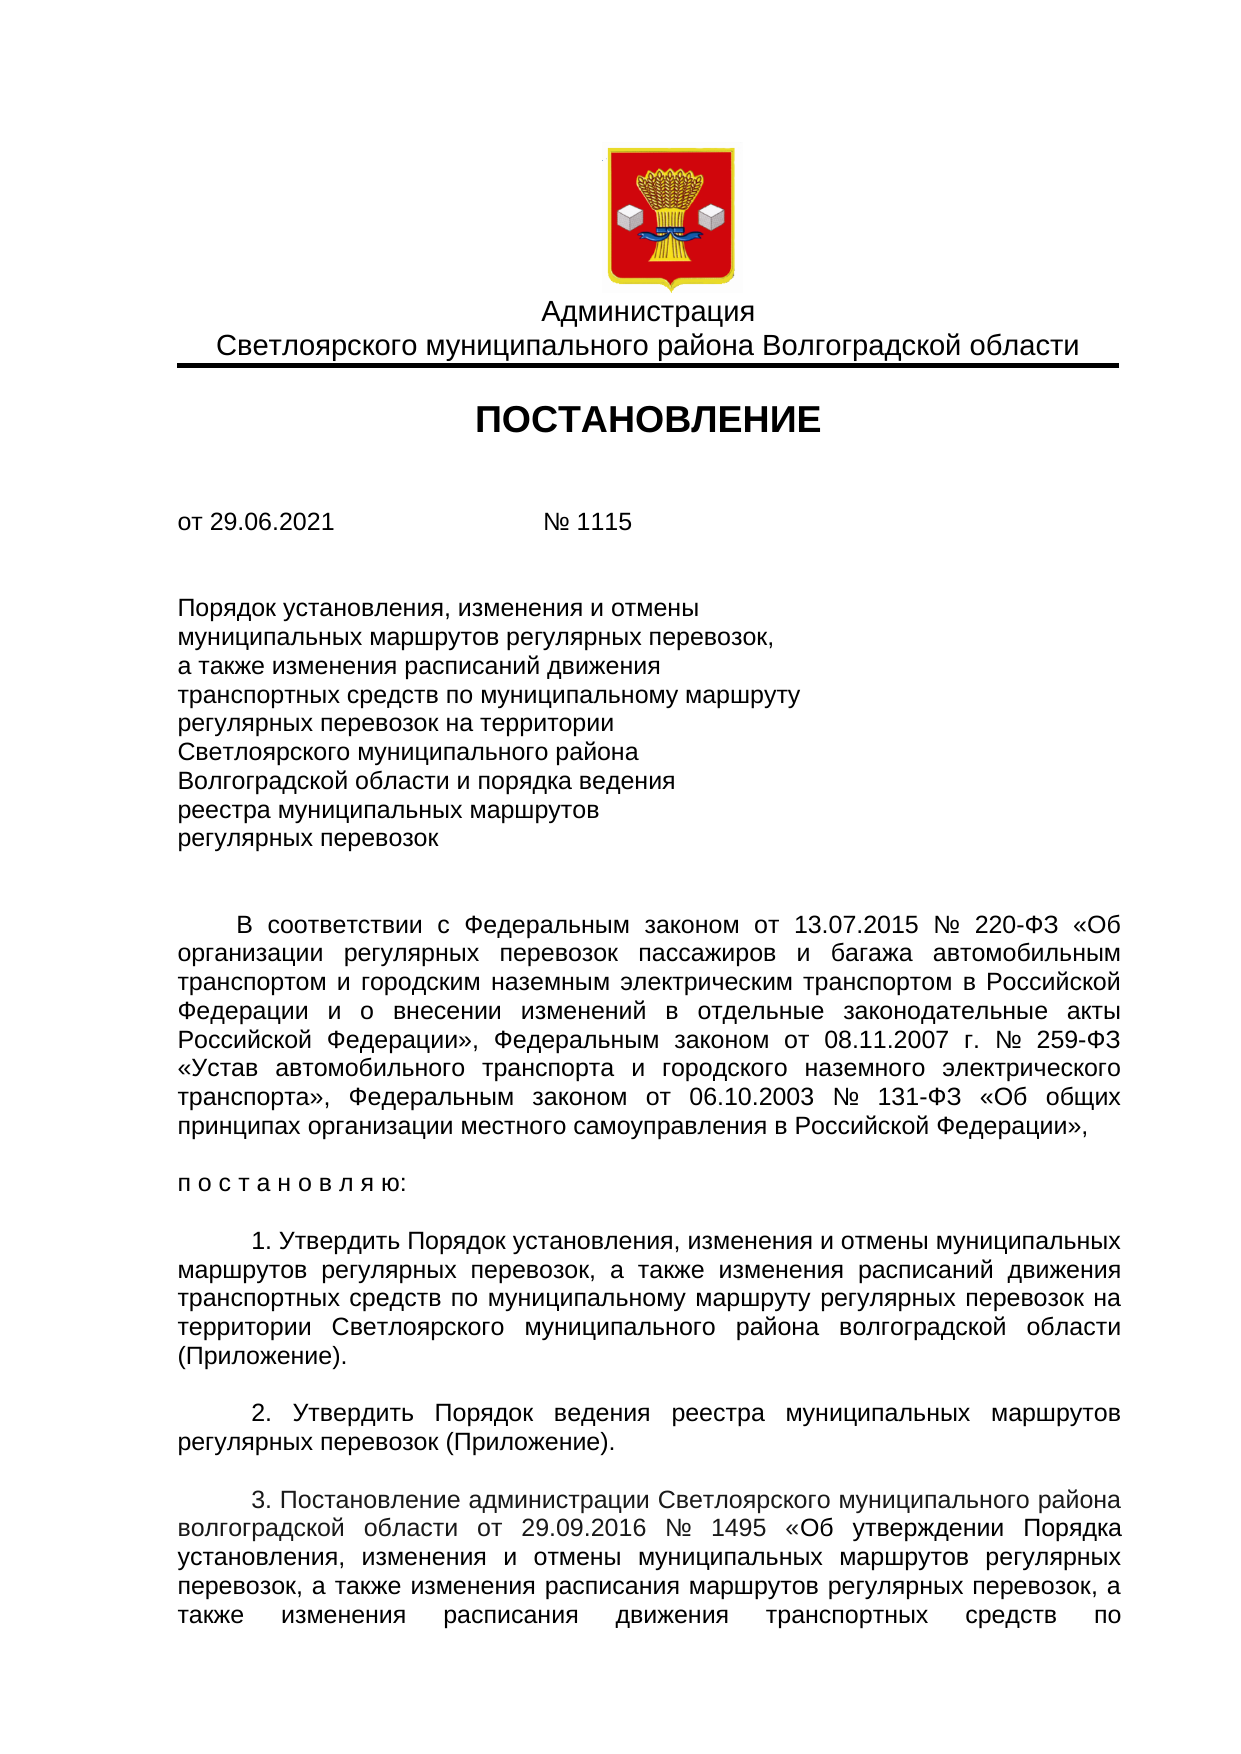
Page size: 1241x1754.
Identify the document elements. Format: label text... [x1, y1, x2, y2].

text 1. Утвердить Порядок установления, изменения и отмены муниципальных маршрутов регулярных перевозок, а также изменения расписаний движения транспортных средств по муниципальному маршруту регулярных перевозок на территории Светлоярского муниципального района волгоградской области (Приложение). [177, 1226, 1122, 1369]
text регулярных перевозок на территории [177, 708, 1122, 737]
text В соответствии с Федеральным законом от 13.07.2015 № 220-ФЗ «Об организации регулярных перевозок пассажиров и багажа автомобильным транспортом и городским наземным электрическим транспортом в Российской Федерации и о внесении изменений в отдельные законодательные акты Российской Федерации», Федеральным законом от 08.11.2007 г. № 259-ФЗ «Устав автомобильного транспорта и городского наземного электрического транспорта», Федеральным законом от 06.10.2003 № 131-ФЗ «Об общих принципах организации местного самоуправления в Российской Федерации», [177, 909, 1122, 1139]
text Светлоярского муниципального района [177, 737, 1122, 766]
text транспортных средств по муниципальному маршруту [177, 679, 1122, 708]
picture [602, 142, 743, 293]
text регулярных перевозок [177, 823, 1122, 852]
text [177, 1484, 1122, 1628]
text п о с т а н о в л я ю: [177, 1168, 1122, 1197]
text 2. Утвердить Порядок ведения реестра муниципальных маршрутов регулярных перевозок (Приложение). [177, 1398, 1122, 1456]
text от 29.06.2021 № 1115 [177, 507, 1122, 536]
text Волгоградской области и порядка ведения [177, 766, 1122, 794]
text а также изменения расписаний движения [177, 651, 1122, 679]
text муниципальных маршрутов регулярных перевозок, [177, 622, 1122, 651]
text ПОСТАНОВЛЕНИЕ [177, 397, 1119, 440]
text Администрация [177, 294, 1119, 328]
text реестра муниципальных маршрутов [177, 794, 1122, 823]
text Светлоярского муниципального района Волгоградской области [177, 328, 1119, 363]
text Порядок установления, изменения и отмены [177, 593, 1122, 622]
